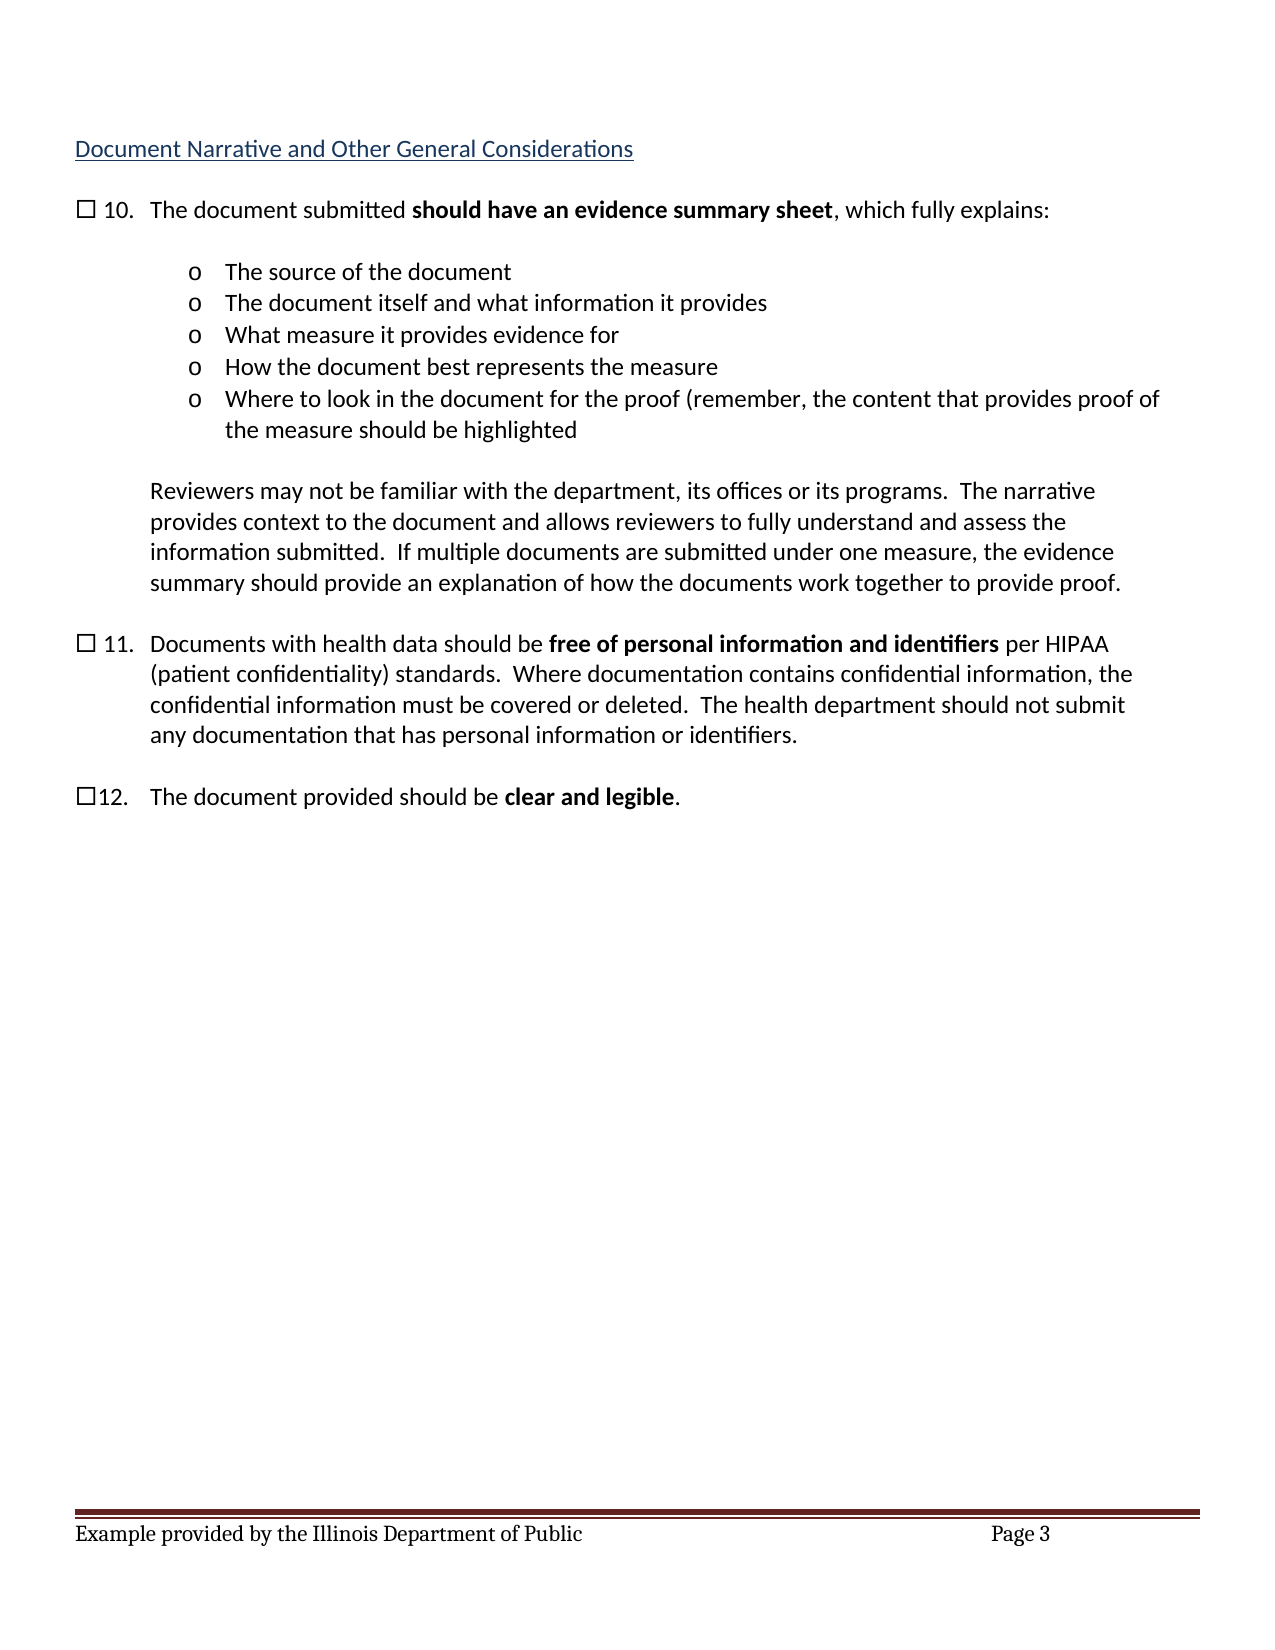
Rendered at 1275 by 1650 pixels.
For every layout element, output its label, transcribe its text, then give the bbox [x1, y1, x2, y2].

list Where to look in the document for the proof (remember, the content that provides proof of the measure should be highlighted [187, 383, 1200, 445]
list How the document best represents the measure [187, 351, 1200, 383]
list The document itself and what information it provides [187, 287, 1200, 319]
text 10. The document submitted should have an evidence summary sheet, which fully explains: [75, 194, 1200, 225]
list The source of the document [187, 256, 1200, 287]
list What measure it provides evidence for [187, 319, 1200, 351]
text Document Narrative and Other General Considerations [75, 133, 1200, 164]
text Reviewers may not be familiar with the department, its offices or its programs. The narrative provides context to the document and allows reviewers to fully understand and assess the information submitted. If multiple documents are submitted under one measure, the evidence summary should provide an explanation of how the documents work together to provide proof. [75, 476, 1200, 598]
text 12. The document provided should be clear and legible. [75, 781, 1200, 811]
text 11. Documents with health data should be free of personal information and identifiers per HIPAA (patient confidentiality) standards. Where documentation contains confidential information, the confidential information must be covered or deleted. The health department should not submit any documentation that has personal information or identifiers. [75, 628, 1200, 750]
